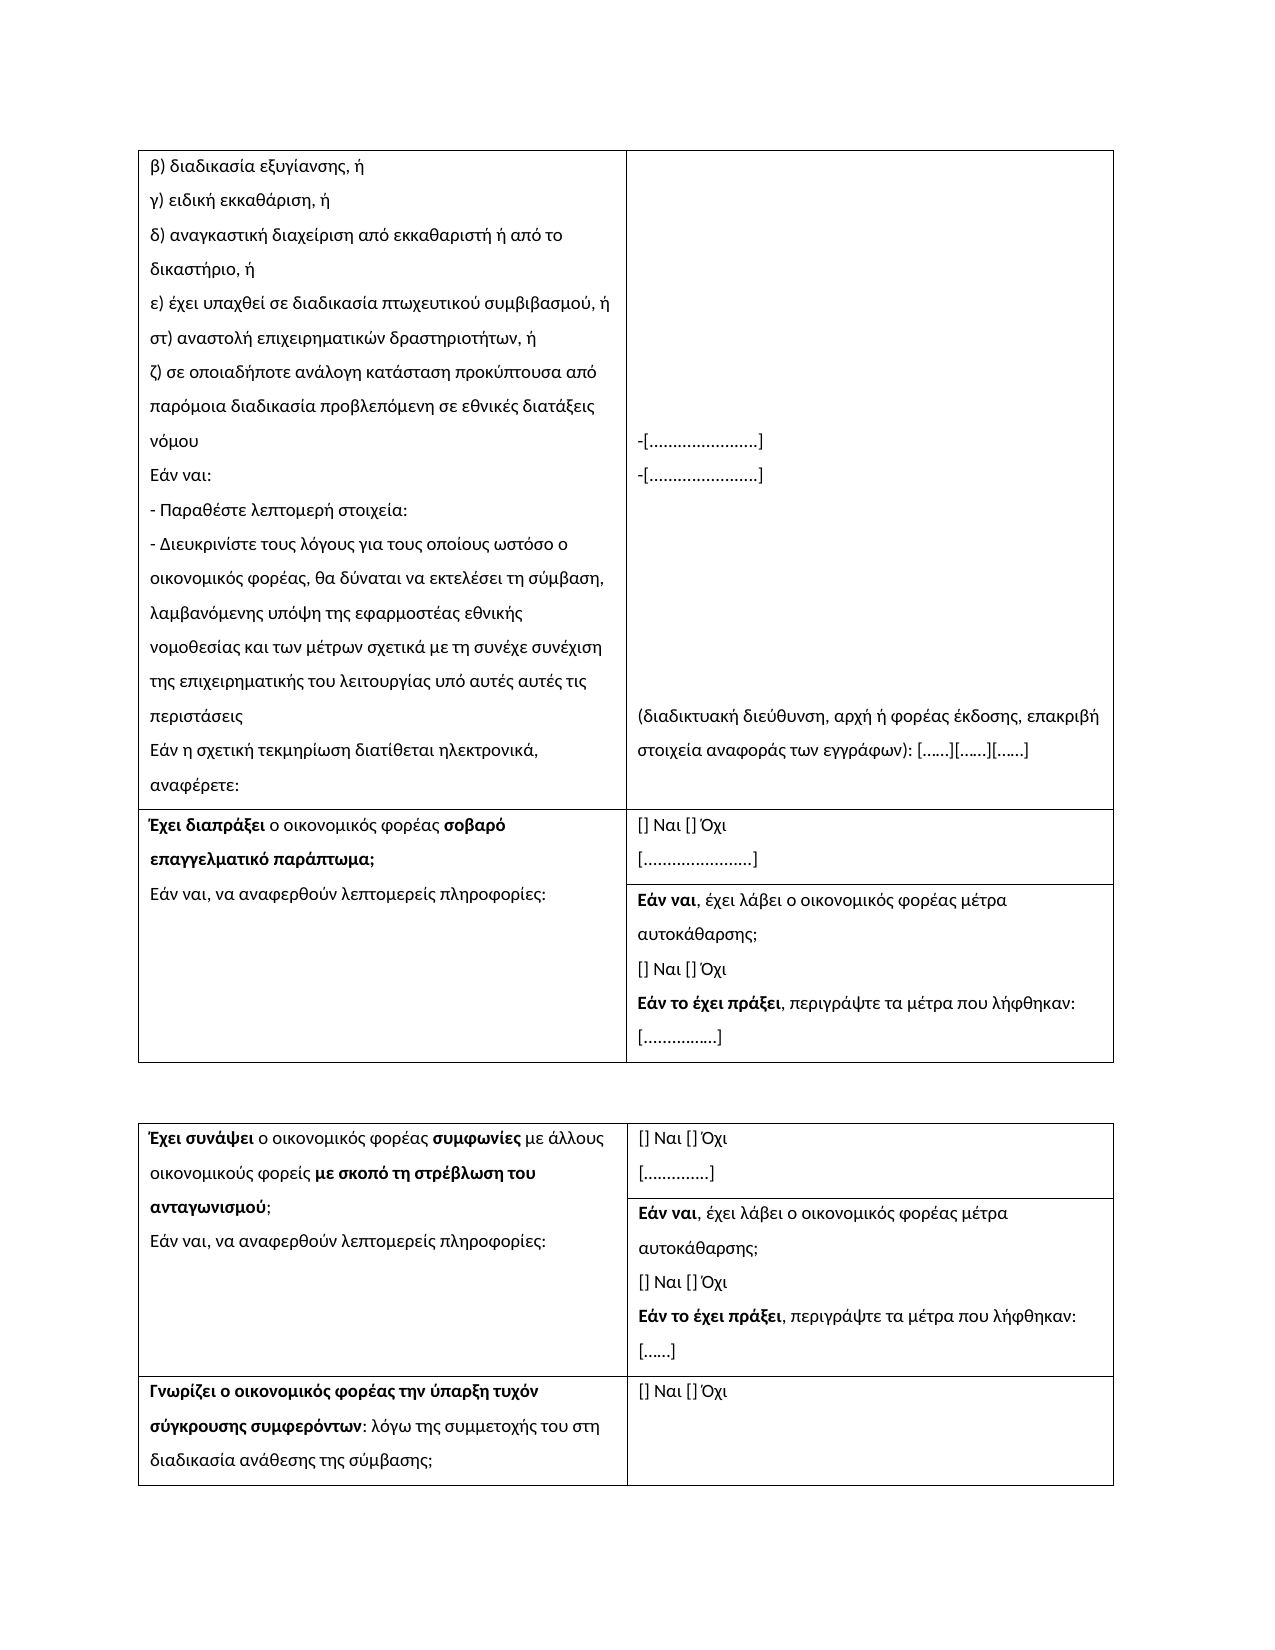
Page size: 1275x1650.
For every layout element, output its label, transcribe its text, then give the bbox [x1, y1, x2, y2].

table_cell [628, 1377, 1113, 1485]
table_cell Έχει διαπράξει ο οικονομικός φορέας σοβαρό επαγγελματικό παράπτωμα; Εάν ναι, να αναφερθούν λεπτομερείς πληροφορίες: [139, 810, 626, 1062]
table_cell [627, 151, 1113, 809]
table_header Έχει συνάψει ο οικονομικός φορέας συμφωνίες με άλλους οικονομικούς φορείς με σκοπό τη στρέβλωση του ανταγωνισμού; Εάν ναι, να αναφερθούν λεπτομερείς πληροφορίες: [139, 1124, 627, 1376]
table_cell Εάν ναι, έχει λάβει ο οικονομικός φορέας μέτρα αυτοκάθαρσης; [] Ναι [] Όχι Εάν το έχει πράξει, περιγράψτε τα μέτρα που λήφθηκαν: [……] [628, 1199, 1113, 1376]
table_cell Εάν ναι, έχει λάβει ο οικονομικός φορέας μέτρα αυτοκάθαρσης; [] Ναι [] Όχι Εάν το έχει πράξει, περιγράψτε τα μέτρα που λήφθηκαν: [..........……] [627, 885, 1113, 1062]
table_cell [139, 1377, 627, 1485]
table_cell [139, 151, 626, 809]
table_header [] Ναι [] Όχι […...........] [628, 1124, 1113, 1197]
table_cell [] Ναι [] Όχι [.......................] [627, 810, 1113, 884]
